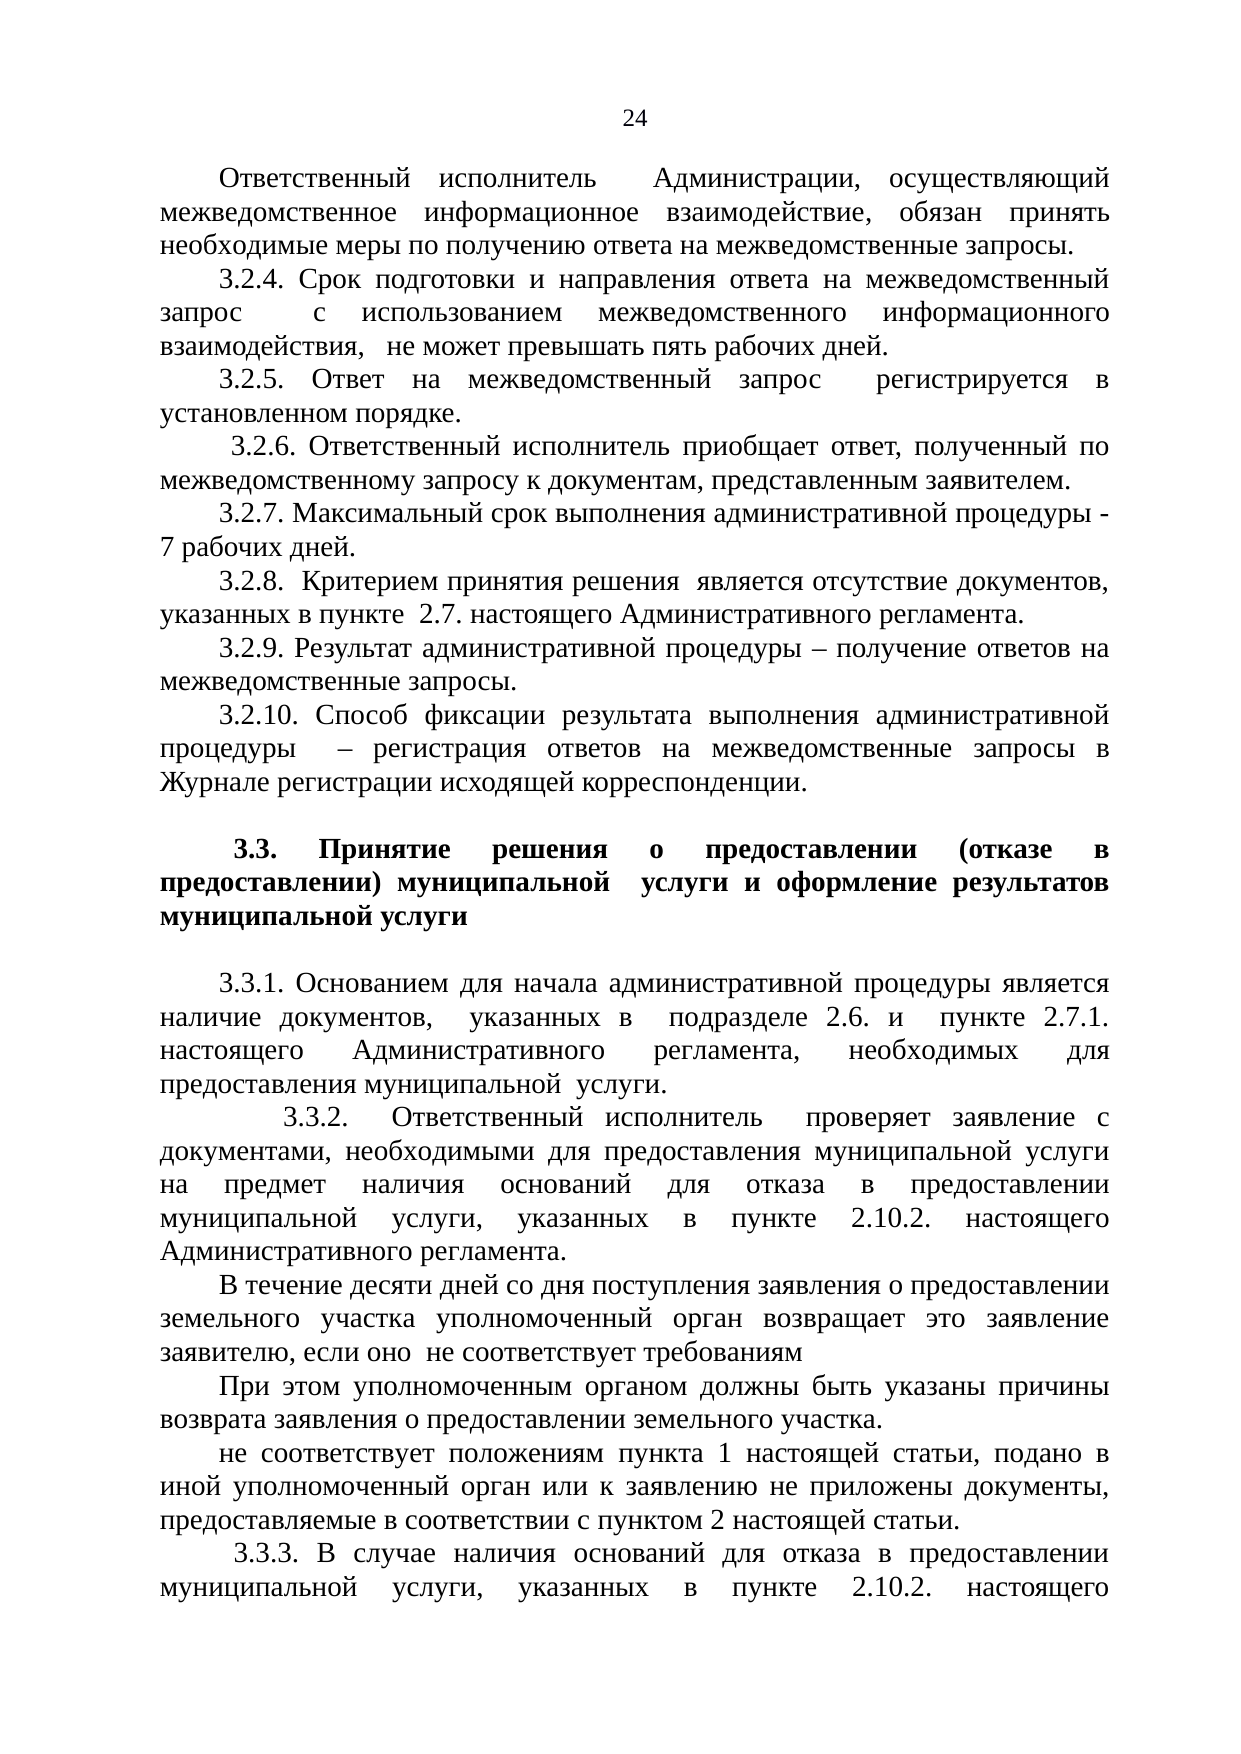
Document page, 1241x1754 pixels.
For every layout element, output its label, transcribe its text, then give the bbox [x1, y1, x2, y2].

text 3.2.8. Критерием принятия решения является отсутствие документов, указанных в пункте 2.7. настоящего Административного регламента. [159, 563, 1110, 630]
text 3.3.2. Ответственный исполнитель проверяет заявление с документами, необходимыми для предоставления муниципальной услуги на предмет наличия оснований для отказа в предоставлении муниципальной услуги, указанных в пункте 2.10.2. настоящего Административного регламента. [159, 1099, 1110, 1267]
text 3.3. Принятие решения о предоставлении (отказе в предоставлении) муниципальной услуги и оформление результатов муниципальной услуги [159, 831, 1110, 932]
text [159, 1535, 1110, 1602]
text 3.3.1. Основанием для начала административной процедуры является наличие документов, указанных в подразделе 2.6. и пункте 2.7.1. настоящего Административного регламента, необходимых для предоставления муниципальной услуги. [159, 965, 1110, 1099]
text 3.2.10. Способ фиксации результата выполнения административной процедуры – регистрация ответов на межведомственные запросы в Журнале регистрации исходящей корреспонденции. [159, 697, 1110, 797]
text 3.2.6. Ответственный исполнитель приобщает ответ, полученный по межведомственному запросу к документам, представленным заявителем. [159, 428, 1110, 496]
text не соответствует положениям пункта 1 настоящей статьи, подано в иной уполномоченный орган или к заявлению не приложены документы, предоставляемые в соответствии с пунктом 2 настоящей статьи. [159, 1435, 1110, 1535]
text 3.2.4. Срок подготовки и направления ответа на межведомственный запрос с использованием межведомственного информационного взаимодействия, не может превышать пять рабочих дней. [159, 261, 1110, 361]
text В течение десяти дней со дня поступления заявления о предоставлении земельного участка уполномоченный орган возвращает это заявление заявителю, если оно не соответствует требованиям [159, 1267, 1110, 1368]
text 3.2.5. Ответ на межведомственный запрос регистрируется в установленном порядке. [159, 361, 1110, 428]
text 3.2.9. Результат административной процедуры – получение ответов на межведомственные запросы. [159, 630, 1110, 697]
text 3.2.7. Максимальный срок выполнения административной процедуры - 7 рабочих дней. [159, 496, 1110, 563]
text Ответственный исполнитель Администрации, осуществляющий межведомственное информационное взаимодействие, обязан принять необходимые меры по получению ответа на межведомственные запросы. [159, 160, 1110, 261]
text При этом уполномоченным органом должны быть указаны причины возврата заявления о предоставлении земельного участка. [159, 1368, 1110, 1435]
